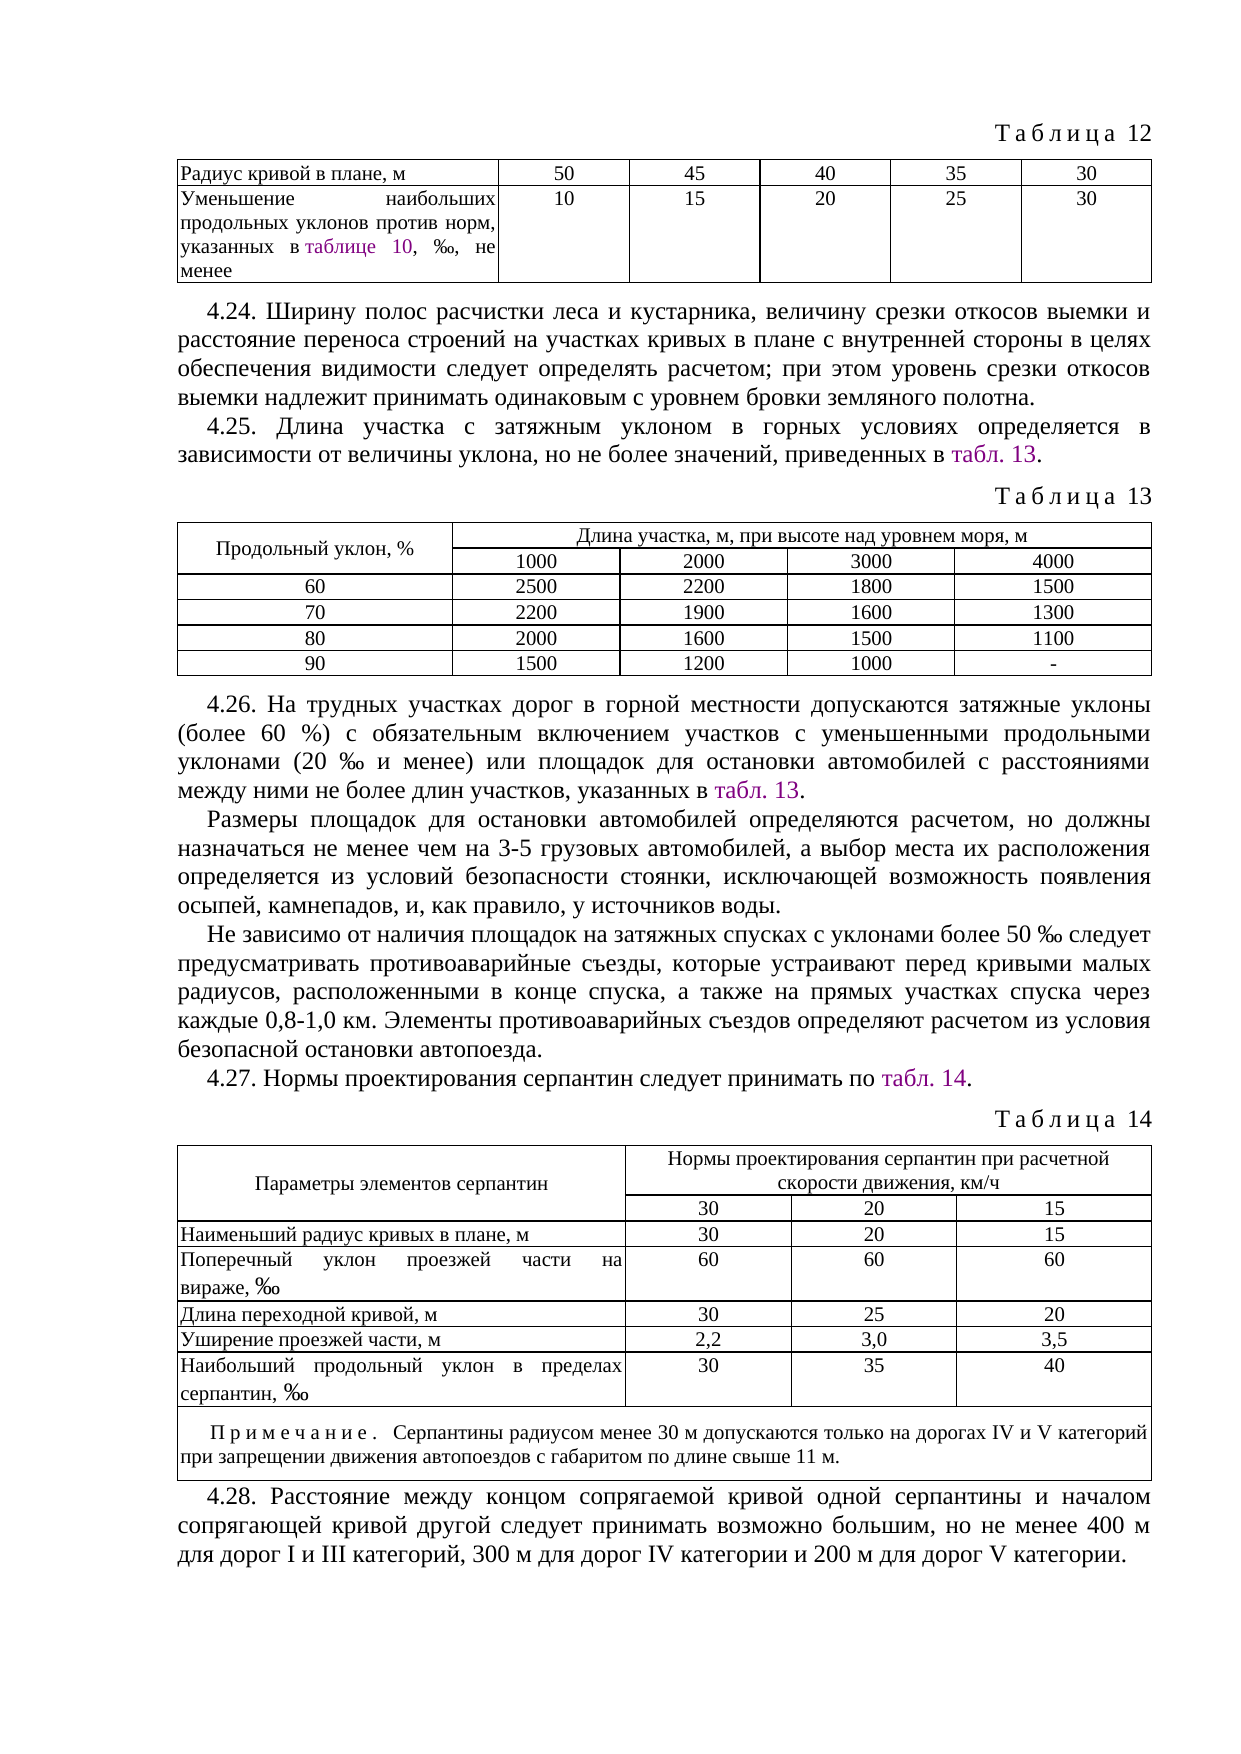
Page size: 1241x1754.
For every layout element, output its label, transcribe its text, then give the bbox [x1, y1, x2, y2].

table_cell 60 [957, 1247, 1151, 1300]
table_header Нормы проектирования серпантин при расчетной скорости движения, км/ч [626, 1146, 1151, 1194]
table_cell 20 [957, 1302, 1151, 1326]
table_cell 1500 [453, 651, 619, 675]
table_header Радиус кривой в плане, м [178, 160, 498, 184]
table_cell 60 [178, 575, 452, 598]
table_cell 30 [626, 1222, 791, 1246]
table_cell 20 [792, 1196, 956, 1220]
table_cell 20 [792, 1222, 956, 1246]
table_cell - [955, 651, 1151, 675]
table_cell 1000 [453, 549, 619, 573]
table_cell 1600 [621, 626, 787, 650]
table_cell 1900 [621, 600, 787, 624]
text Таблица 14 [177, 1104, 1152, 1133]
table_cell 90 [178, 651, 452, 675]
table_cell 20 [761, 186, 890, 282]
table_cell 2000 [453, 626, 619, 650]
table_cell 1800 [788, 575, 954, 598]
table_cell 80 [178, 626, 452, 650]
table_cell Уменьшение наибольших продольных уклонов против норм, указанных в таблице 10, ‰, не менее [178, 186, 498, 282]
table_cell 30 [626, 1196, 791, 1220]
table_cell 10 [499, 186, 629, 282]
table_cell 15 [630, 186, 759, 282]
table_cell 70 [178, 600, 452, 624]
text 4.26. На трудных участках дорог в горной местности допускаются затяжные уклоны (более 60 %) с обязательным включением участков с уменьшенными продольными уклонами (20 ‰ и менее) или площадок для остановки автомобилей с расстояниями между ними не более длин участков, указанных в табл. 13. [177, 689, 1152, 804]
table_header 30 [1022, 160, 1151, 184]
table_cell 15 [957, 1222, 1151, 1246]
table_cell 4000 [955, 549, 1151, 573]
text Размеры площадок для остановки автомобилей определяются расчетом, но должны назначаться не менее чем на 3-5 грузовых автомобилей, а выбор места их расположения определяется из условий безопасности стоянки, исключающей возможность появления осыпей, камнепадов, и, как правило, у источников воды. [177, 804, 1152, 919]
table_cell Поперечный уклон проезжей части на вираже, ‰ [178, 1247, 625, 1300]
text 4.27. Нормы проектирования серпантин следует принимать по табл. 14. [177, 1063, 1152, 1091]
table_cell 15 [957, 1196, 1151, 1220]
table_cell 3000 [788, 549, 954, 573]
table_cell 1100 [955, 626, 1151, 650]
table_cell Примечание. Серпантины радиусом менее 30 м допускаются только на дорогах IV и V категорий при запрещении движения автопоездов с габаритом по длине свыше 11 м. [178, 1407, 1151, 1480]
table_cell Длина переходной кривой, м [178, 1302, 625, 1326]
table_cell 3,0 [792, 1327, 956, 1351]
text Не зависимо от наличия площадок на затяжных спусках с уклонами более 50 ‰ следует предусматривать противоаварийные съезды, которые устраивают перед кривыми малых радиусов, расположенными в конце спуска, а также на прямых участках спуска через каждые 0,8-1,0 км. Элементы противоаварийных съездов определяют расчетом из условия безопасной остановки автопоезда. [177, 919, 1152, 1063]
table_header Продольный уклон, % [178, 523, 452, 573]
text 4.25. Длина участка с затяжным уклоном в горных условиях определяется в зависимости от величины уклона, но не более значений, приведенных в табл. 13. [177, 411, 1152, 468]
table_cell 30 [626, 1302, 791, 1326]
table_cell 2200 [621, 575, 787, 598]
table_cell 1500 [955, 575, 1151, 598]
table_cell 1000 [788, 651, 954, 675]
table_header Параметры элементов серпантин [178, 1146, 625, 1220]
table_cell 25 [891, 186, 1021, 282]
table_cell 3,5 [957, 1327, 1151, 1351]
table_cell 35 [792, 1353, 956, 1406]
table_cell 1600 [788, 600, 954, 624]
table_cell 1300 [955, 600, 1151, 624]
table_header Длина участка, м, при высоте над уровнем моря, м [453, 523, 1151, 547]
text Таблица 13 [177, 481, 1152, 509]
table_cell 30 [1022, 186, 1151, 282]
text 4.24. Ширину полос расчистки леса и кустарника, величину срезки откосов выемки и расстояние переноса строений на участках кривых в плане с внутренней стороны в целях обеспечения видимости следует определять расчетом; при этом уровень срезки откосов выемки надлежит принимать одинаковым с уровнем бровки земляного полотна. [177, 296, 1152, 411]
text 4.28. Расстояние между концом сопрягаемой кривой одной серпантины и началом сопрягающей кривой другой следует принимать возможно большим, но не менее 400 м для дорог I и III категорий, 300 м для дорог IV категории и 200 м для дорог V категории. [177, 1481, 1152, 1567]
table_cell Уширение проезжей части, м [178, 1327, 625, 1351]
table_cell 2500 [453, 575, 619, 598]
table_cell Наибольший продольный уклон в пределах серпантин, ‰ [178, 1353, 625, 1406]
table_cell 2,2 [626, 1327, 791, 1351]
table_cell 40 [957, 1353, 1151, 1406]
text Таблица 12 [177, 118, 1152, 147]
table_cell 1500 [788, 626, 954, 650]
table_header 45 [630, 160, 759, 184]
table_cell 1200 [621, 651, 787, 675]
table_cell 60 [626, 1247, 791, 1300]
table_cell 25 [792, 1302, 956, 1326]
table_cell 2200 [453, 600, 619, 624]
table_cell 2000 [621, 549, 787, 573]
table_header 50 [499, 160, 629, 184]
table_cell Наименьший радиус кривых в плане, м [178, 1222, 625, 1246]
table_cell 30 [626, 1353, 791, 1406]
table_header 35 [891, 160, 1021, 184]
table_header 40 [761, 160, 890, 184]
table_cell 60 [792, 1247, 956, 1300]
